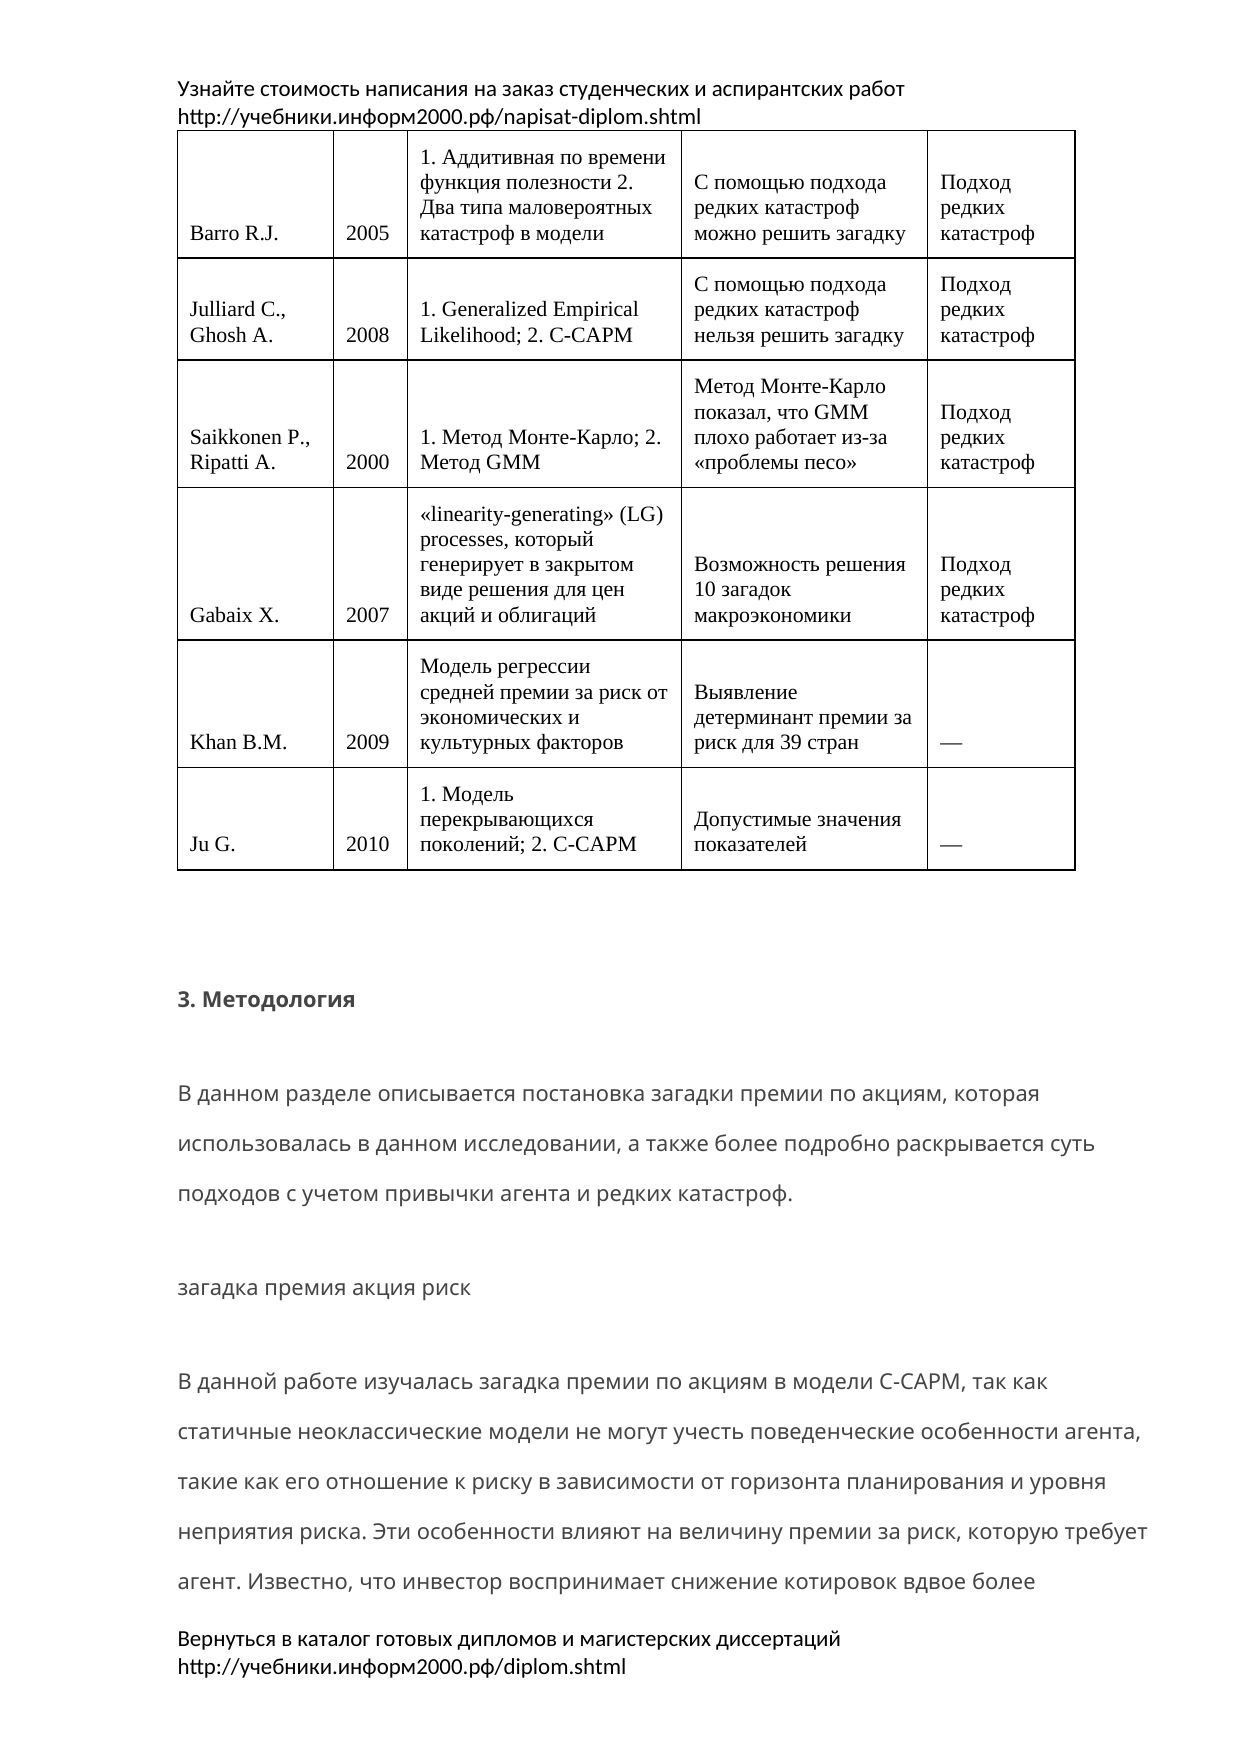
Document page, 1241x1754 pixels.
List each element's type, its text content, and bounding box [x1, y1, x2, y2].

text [177, 1346, 1152, 1596]
table_cell С помощью подхода редких катастроф нельзя решить загадку [682, 259, 927, 359]
table_cell Подход редких катастроф [928, 361, 1074, 487]
table_cell — [928, 768, 1074, 869]
table_cell 1. Generalized Empirical Likelihood; 2. C-CAPM [408, 259, 681, 359]
table_cell 1. Модель перекрывающихся поколений; 2. C-CAPM [408, 768, 681, 869]
table_cell Julliard C., Ghosh A. [178, 259, 333, 359]
table_cell — [928, 641, 1074, 767]
table_cell С помощью подхода редких катастроф можно решить загадку [682, 131, 927, 257]
table_cell 1. Метод Монте-Карло; 2. Метод GMM [408, 361, 681, 487]
table_cell 2010 [334, 768, 407, 869]
table_cell Ju G. [178, 768, 333, 869]
table_cell Khan B.M. [178, 641, 333, 767]
table_cell 1. Аддитивная по времени функция полезности 2. Два типа маловероятных катастроф в модели [408, 131, 681, 257]
table_cell 2005 [334, 131, 407, 257]
text 3. Методология [177, 964, 1152, 1014]
table_cell 2008 [334, 259, 407, 359]
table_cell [928, 131, 1074, 257]
table_cell Выявление детерминант премии за риск для 39 стран [682, 641, 927, 767]
text В данном разделе описывается постановка загадки премии по акциям, которая использовалась в данном исследовании, а также более подробно раскрывается суть подходов с учетом привычки агента и редких катастроф. [177, 1058, 1152, 1208]
text загадка премия акция риск [177, 1252, 1152, 1302]
table_cell Возможность решения 10 загадок макроэкономики [682, 488, 927, 639]
table_cell 2007 [334, 488, 407, 639]
table_cell Модель регрессии средней премии за риск от экономических и культурных факторов [408, 641, 681, 767]
table_cell Подход редких катастроф [928, 488, 1074, 639]
table_cell 2009 [334, 641, 407, 767]
table_cell 2000 [334, 361, 407, 487]
table_cell Допустимые значения показателей [682, 768, 927, 869]
table_cell Barro R.J. [178, 131, 333, 257]
table_cell Подход редких катастроф [928, 259, 1074, 359]
table_cell Saikkonen P., Ripatti A. [178, 361, 333, 487]
table_cell Метод Монте-Карло показал, что GMM плохо работает из-за «проблемы песо» [682, 361, 927, 487]
table_cell «linearity-generating» (LG) processes, который генерирует в закрытом виде решения для цен акций и облигаций [408, 488, 681, 639]
table_cell Gabaix X. [178, 488, 333, 639]
